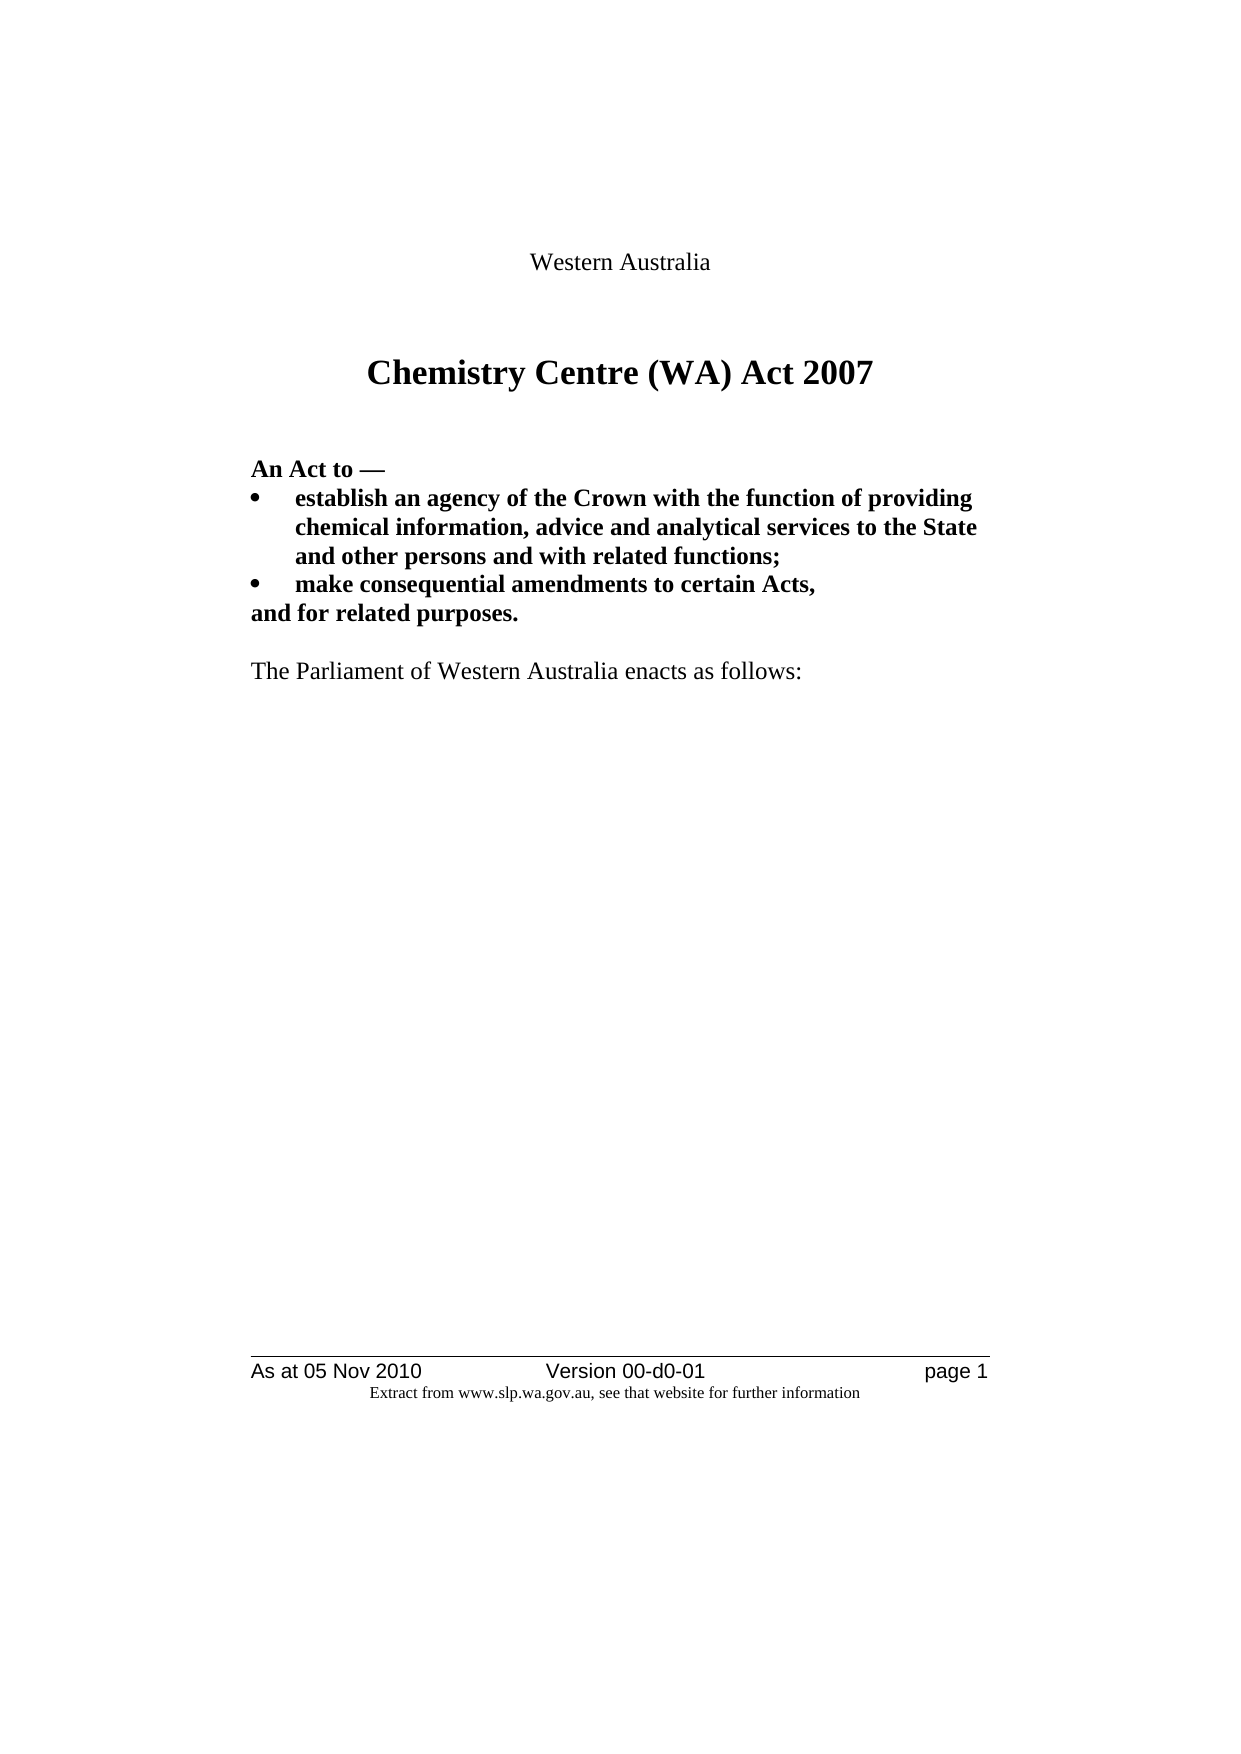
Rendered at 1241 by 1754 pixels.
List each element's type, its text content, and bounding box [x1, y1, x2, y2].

text Chemistry Centre (WA) Act 2007 [251, 351, 990, 392]
title establish an agency of the Crown with the function of providing chemical information, advice and analytical services to the State and other persons and with related functions; [251, 483, 990, 569]
text The Parliament of Western Australia enacts as follows: [251, 656, 990, 684]
title An Act to — [251, 454, 990, 483]
title make consequential amendments to certain Acts, [251, 569, 990, 598]
title and for related purposes. [251, 598, 990, 627]
text Western Australia [251, 247, 990, 276]
